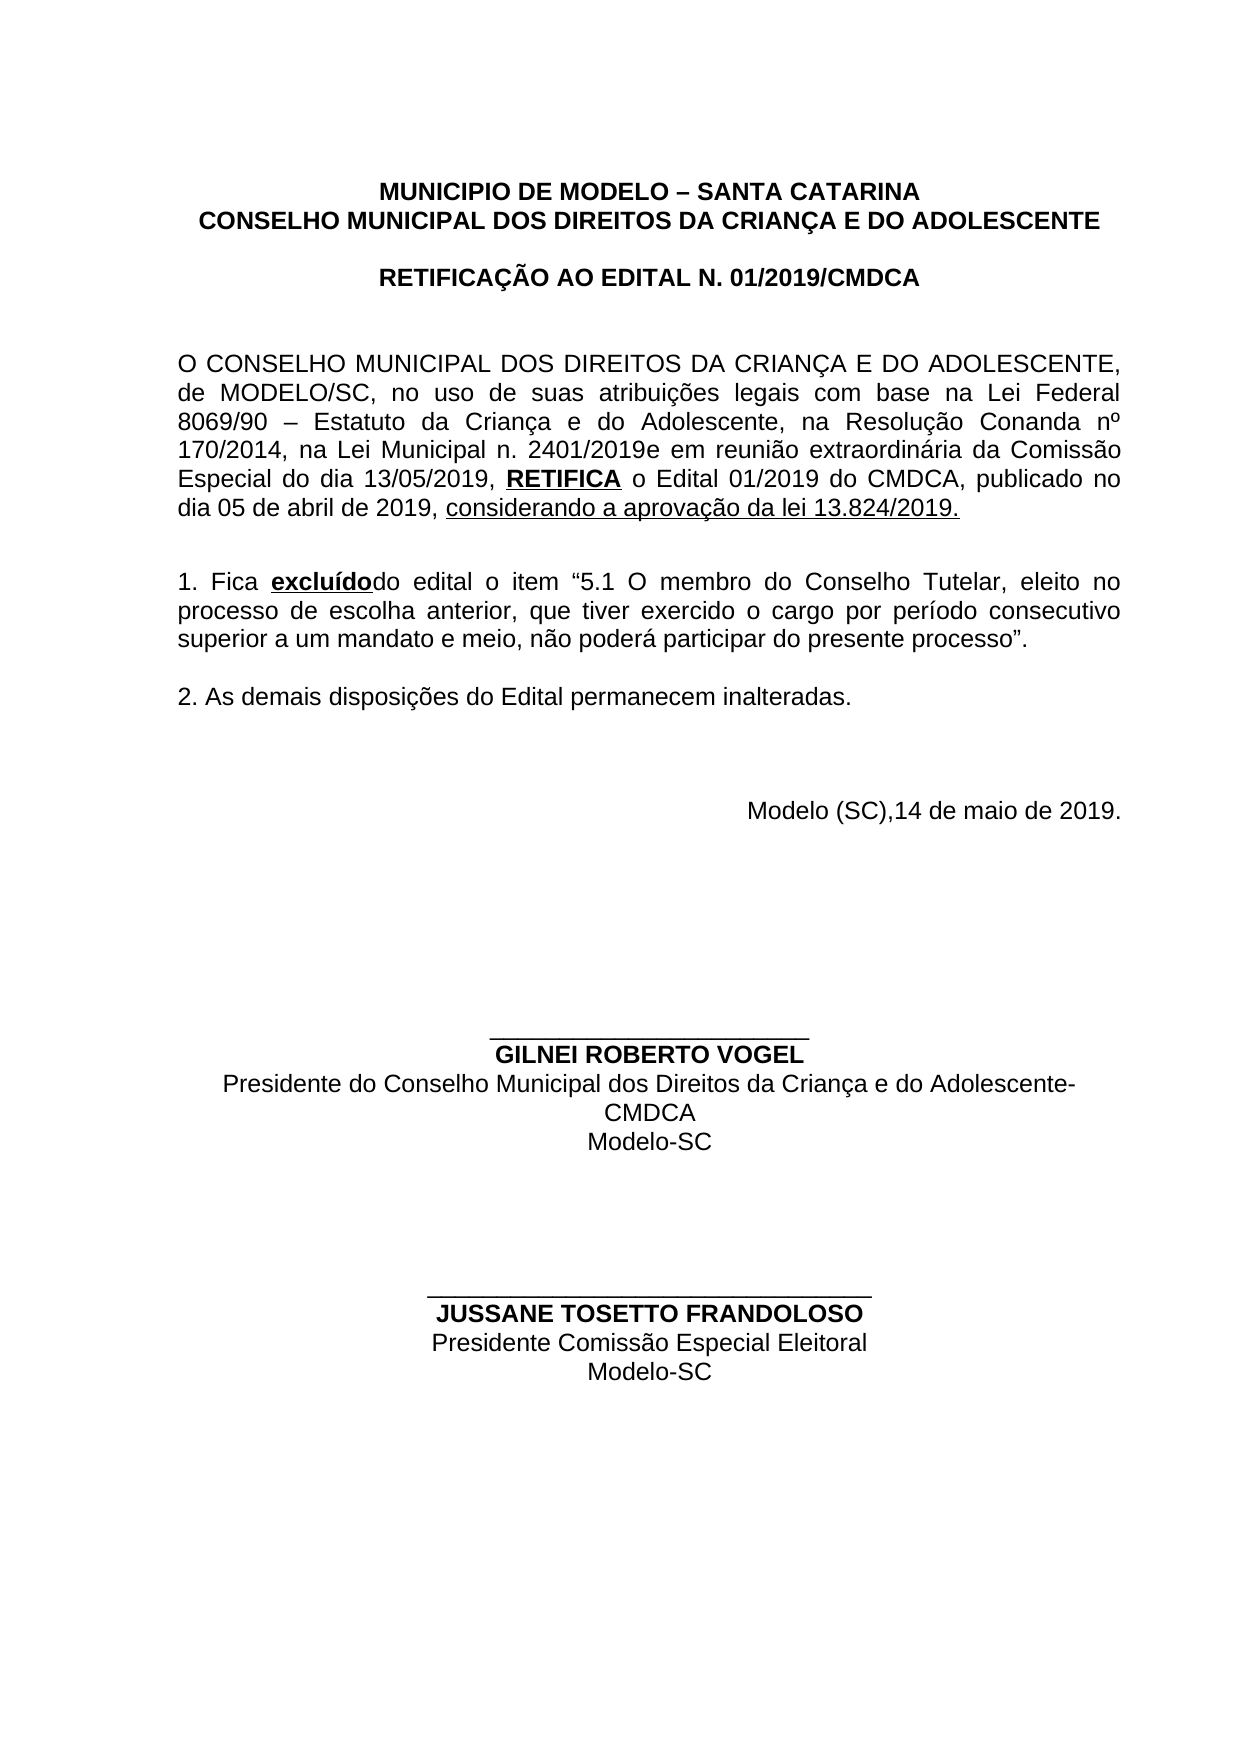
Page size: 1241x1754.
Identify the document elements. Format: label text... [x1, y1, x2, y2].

text JUSSANE TOSETTO FRANDOLOSO [177, 1299, 1122, 1328]
text MUNICIPIO DE MODELO – SANTA CATARINA [177, 177, 1122, 206]
text CONSELHO MUNICIPAL DOS DIREITOS DA CRIANÇA E DO ADOLESCENTE [177, 206, 1122, 235]
text Modelo-SC [177, 1127, 1122, 1156]
text ________________________________ [177, 1271, 1122, 1299]
text 1. Fica excluídodo edital o item “5.1 O membro do Conselho Tutelar, eleito no processo de escolha anterior, que tiver exercido o cargo por período consecutivo superior a um mandato e meio, não poderá participar do presente processo”. [177, 567, 1122, 653]
text Presidente Comissão Especial Eleitoral [177, 1328, 1122, 1357]
text 2. As demais disposições do Edital permanecem inalteradas. [177, 682, 1122, 711]
text Presidente do Conselho Municipal dos Direitos da Criança e do Adolescente-CMDCA [177, 1069, 1122, 1127]
text O CONSELHO MUNICIPAL DOS DIREITOS DA CRIANÇA E DO ADOLESCENTE, de MODELO/SC, no uso de suas atribuições legais com base na Lei Federal 8069/90 – Estatuto da Criança e do Adolescente, na Resolução Conanda nº 170/2014, na Lei Municipal n. 2401/2019e em reunião extraordinária da Comissão Especial do dia 13/05/2019, RETIFICA o Edital 01/2019 do CMDCA, publicado no dia 05 de abril de 2019, considerando a aprovação da lei 13.824/2019. [177, 349, 1122, 521]
text RETIFICAÇÃO AO EDITAL N. 01/2019/CMDCA [177, 263, 1122, 292]
text _______________________ [177, 1012, 1122, 1041]
text Modelo-SC [177, 1357, 1122, 1386]
text GILNEI ROBERTO VOGEL [177, 1041, 1122, 1069]
text Modelo (SC),14 de maio de 2019. [177, 796, 1122, 825]
